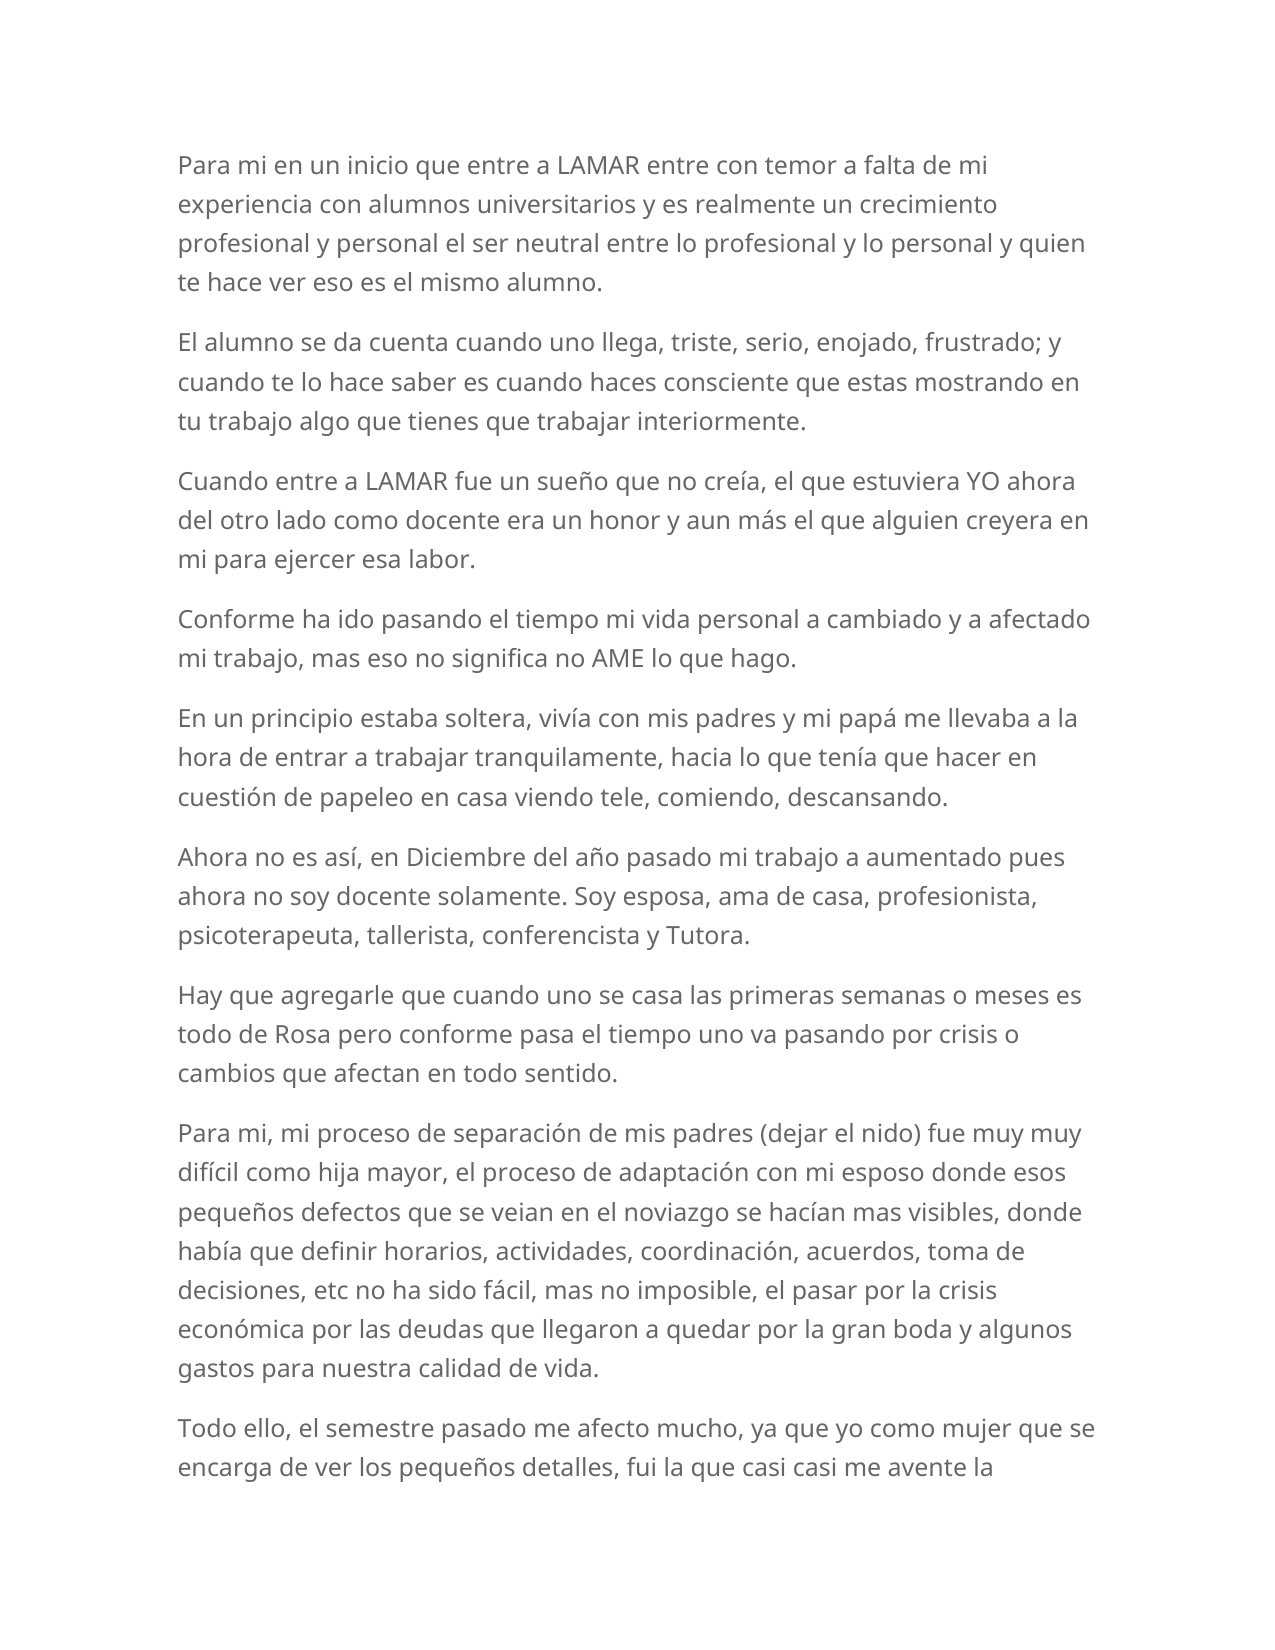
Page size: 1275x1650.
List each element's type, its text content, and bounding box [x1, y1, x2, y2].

text Ahora no es así, en Diciembre del año pasado mi trabajo a aumentado pues ahora no soy docente solamente. Soy esposa, ama de casa, profesionista, psicoterapeuta, tallerista, conferencista y Tutora. [177, 839, 1098, 952]
text Hay que agregarle que cuando uno se casa las primeras semanas o meses es todo de Rosa pero conforme pasa el tiempo uno va pasando por crisis o cambios que afectan en todo sentido. [177, 978, 1098, 1090]
text Para mi, mi proceso de separación de mis padres (dejar el nido) fue muy muy difícil como hija mayor, el proceso de adaptación con mi esposo donde esos pequeños defectos que se veian en el noviazgo se hacían mas visibles, donde había que definir horarios, actividades, coordinación, acuerdos, toma de decisiones, etc no ha sido fácil, mas no imposible, el pasar por la crisis económica por las deudas que llegaron a quedar por la gran boda y algunos gastos para nuestra calidad de vida. [177, 1116, 1098, 1385]
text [177, 1411, 1098, 1484]
text El alumno se da cuenta cuando uno llega, triste, serio, enojado, frustrado; y cuando te lo hace saber es cuando haces consciente que estas mostrando en tu trabajo algo que tienes que trabajar interiormente. [177, 325, 1098, 437]
text Cuando entre a LAMAR fue un sueño que no creía, el que estuviera YO ahora del otro lado como docente era un honor y aun más el que alguien creyera en mi para ejercer esa labor. [177, 463, 1098, 576]
text En un principio estaba soltera, vivía con mis padres y mi papá me llevaba a la hora de entrar a trabajar tranquilamente, hacia lo que tenía que hacer en cuestión de papeleo en casa viendo tele, comiendo, descansando. [177, 701, 1098, 813]
text Conforme ha ido pasando el tiempo mi vida personal a cambiado y a afectado mi trabajo, mas eso no significa no AME lo que hago. [177, 602, 1098, 675]
text Para mi en un inicio que entre a LAMAR entre con temor a falta de mi experiencia con alumnos universitarios y es realmente un crecimiento profesional y personal el ser neutral entre lo profesional y lo personal y quien te hace ver eso es el mismo alumno. [177, 148, 1098, 299]
